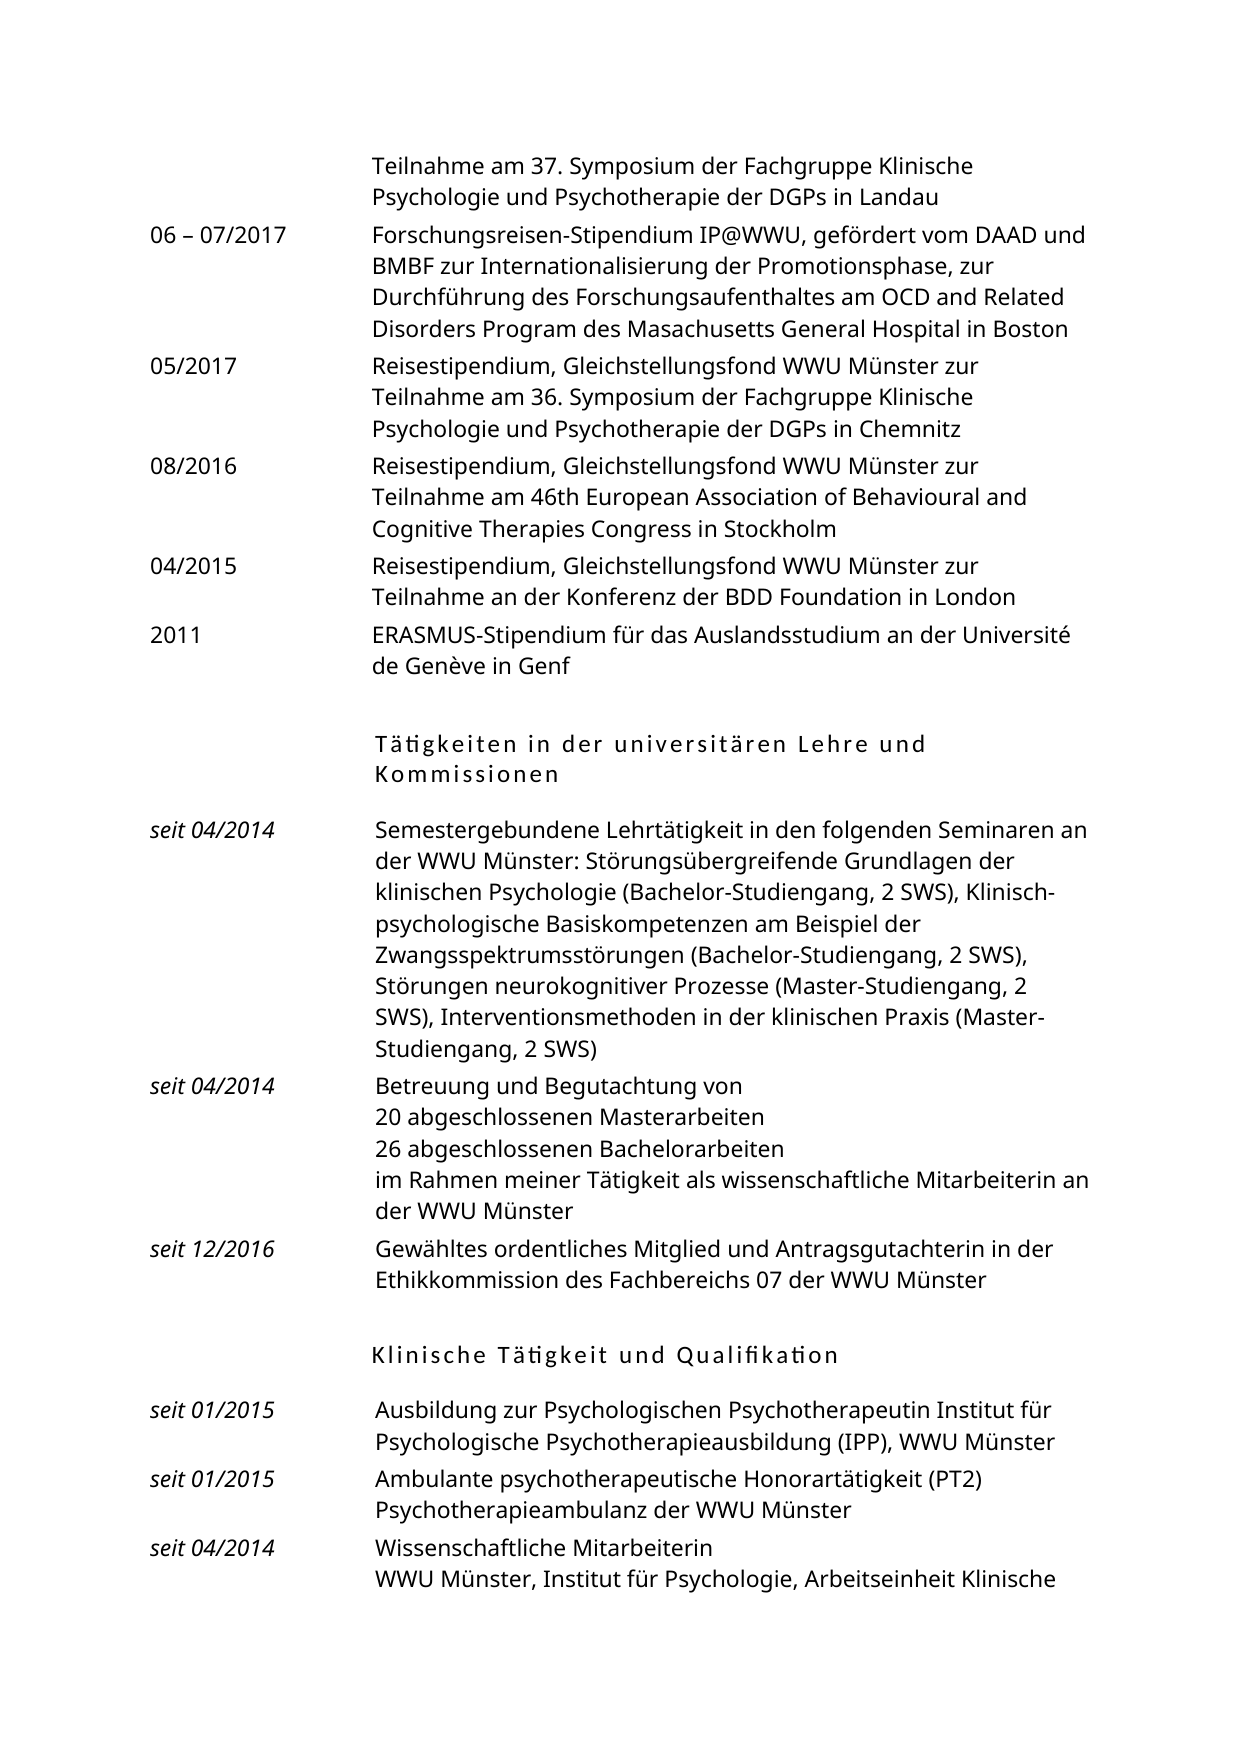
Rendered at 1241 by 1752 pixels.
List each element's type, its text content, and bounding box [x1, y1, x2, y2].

text seit 01/2015 Ausbildung zur Psychologischen Psychotherapeutin Institut für Psychologische Psychotherapieausbildung (IPP), WWU Münster [150, 1394, 1090, 1457]
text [150, 1532, 1090, 1594]
text 06 – 07/2017 Forschungsreisen-Stipendium IP@WWU, gefördert vom DAAD und BMBF zur Internationalisierung der Promotionsphase, zur Durchführung des Forschungsaufenthaltes am OCD and Related Disorders Program des Masachusetts General Hospital in Boston [150, 219, 1090, 344]
text Klinische Tätigkeit und Qualifikation [150, 1339, 1090, 1369]
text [150, 150, 1090, 212]
text seit 04/2014 Betreuung und Begutachtung von 20 abgeschlossenen Masterarbeiten 26 abgeschlossenen Bachelorarbeiten im Rahmen meiner Tätigkeit als wissenschaftliche Mitarbeiterin an der WWU Münster [150, 1070, 1090, 1226]
text 2011 ERASMUS-Stipendium für das Auslandsstudium an der Université de Genève in Genf [150, 619, 1090, 681]
text seit 04/2014 Semestergebundene Lehrtätigkeit in den folgenden Seminaren an der WWU Münster: Störungsübergreifende Grundlagen der klinischen Psychologie (Bachelor-Studiengang, 2 SWS), Klinisch-psychologische Basiskompetenzen am Beispiel der Zwangsspektrumsstörungen (Bachelor-Studiengang, 2 SWS), Störungen neurokognitiver Prozesse (Master-Studiengang, 2 SWS), Interventionsmethoden in der klinischen Praxis (Master-Studiengang, 2 SWS) [150, 814, 1090, 1064]
text 04/2015 Reisestipendium, Gleichstellungsfond WWU Münster zur Teilnahme an der Konferenz der BDD Foundation in London [150, 550, 1090, 612]
text Tätigkeiten in der universitären Lehre und Kommissionen [375, 728, 1090, 789]
text 05/2017 Reisestipendium, Gleichstellungsfond WWU Münster zur Teilnahme am 36. Symposium der Fachgruppe Klinische Psychologie und Psychotherapie der DGPs in Chemnitz [150, 350, 1090, 444]
text seit 01/2015 Ambulante psychotherapeutische Honorartätigkeit (PT2) Psychotherapieambulanz der WWU Münster [150, 1463, 1090, 1526]
text 08/2016 Reisestipendium, Gleichstellungsfond WWU Münster zur Teilnahme am 46th European Association of Behavioural and Cognitive Therapies Congress in Stockholm [150, 450, 1090, 544]
text seit 12/2016 Gewähltes ordentliches Mitglied und Antragsgutachterin in der Ethikkommission des Fachbereichs 07 der WWU Münster [150, 1233, 1090, 1295]
